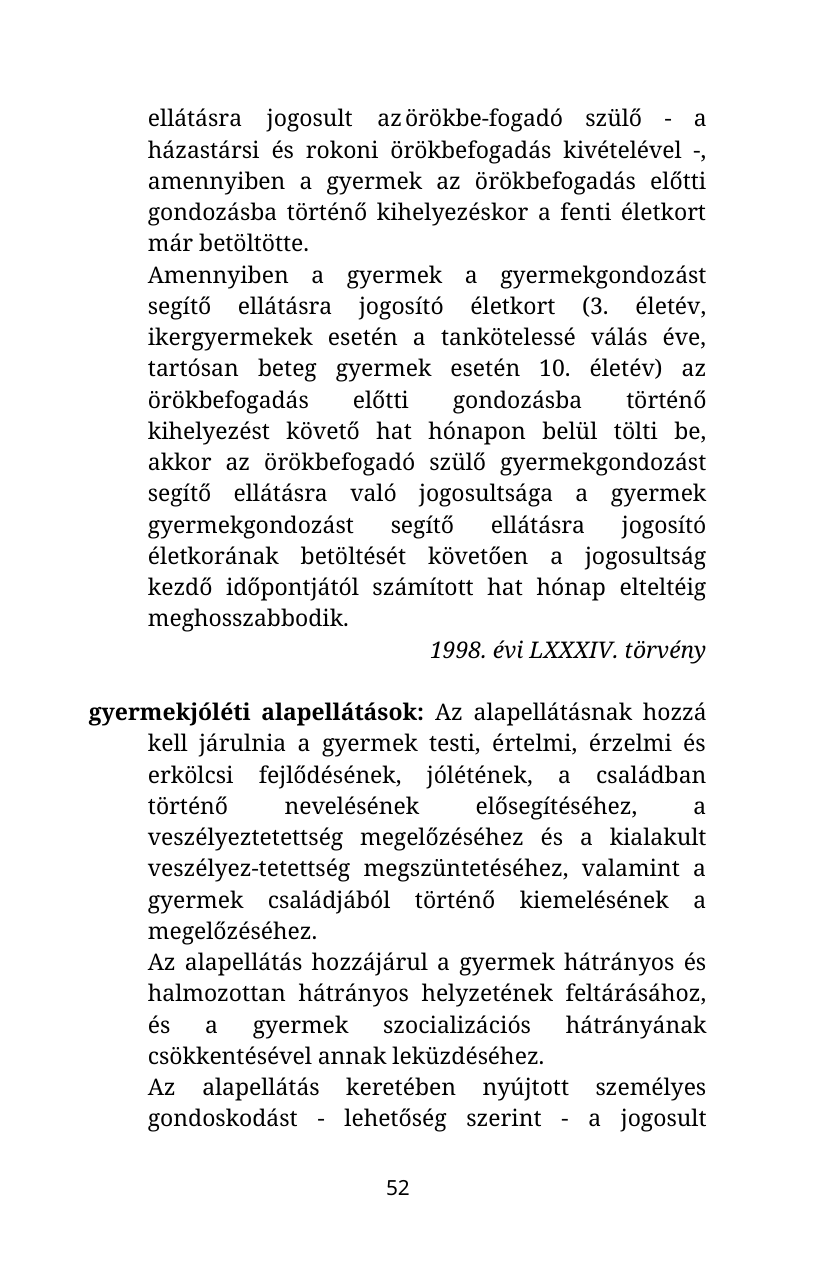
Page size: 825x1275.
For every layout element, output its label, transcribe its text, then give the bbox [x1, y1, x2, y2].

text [148, 1071, 707, 1133]
subtitle gyermekjóléti alapellátások: Az alapellátásnak hozzá kell járulnia a gyermek testi, értelmi, érzelmi és erkölcsi fejlődésének, jólétének, a családban történő nevelésének elősegítéséhez, a veszélyeztetettség megelőzéséhez és a kialakult veszélyez-tetettség megszüntetéséhez, valamint a gyermek családjából történő kiemelésének a megelőzéséhez. [89, 696, 707, 946]
subtitle Az alapellátás hozzájárul a gyermek hátrányos és halmozottan hátrányos helyzetének feltárásához, és a gyermek szocializációs hátrányának csökkentésével annak leküzdéséhez. [148, 946, 707, 1071]
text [148, 102, 707, 258]
text 1998. évi LXXXIV. törvény [148, 633, 707, 665]
text Amennyiben a gyermek a gyermekgondozást segítő ellátásra jogosító életkort (3. életév, ikergyermekek esetén a tankötelessé válás éve, tartósan beteg gyermek esetén 10. életév) az örökbefogadás előtti gondozásba történő kihelyezést követő hat hónapon belül tölti be, akkor az örökbefogadó szülő gyermekgondozást segítő ellátásra való jogosultsága a gyermek gyermekgondozást segítő ellátásra jogosító életkorának betöltését követően a jogosultság kezdő időpontjától számított hat hónap elteltéig meghosszabbodik. [148, 258, 707, 633]
